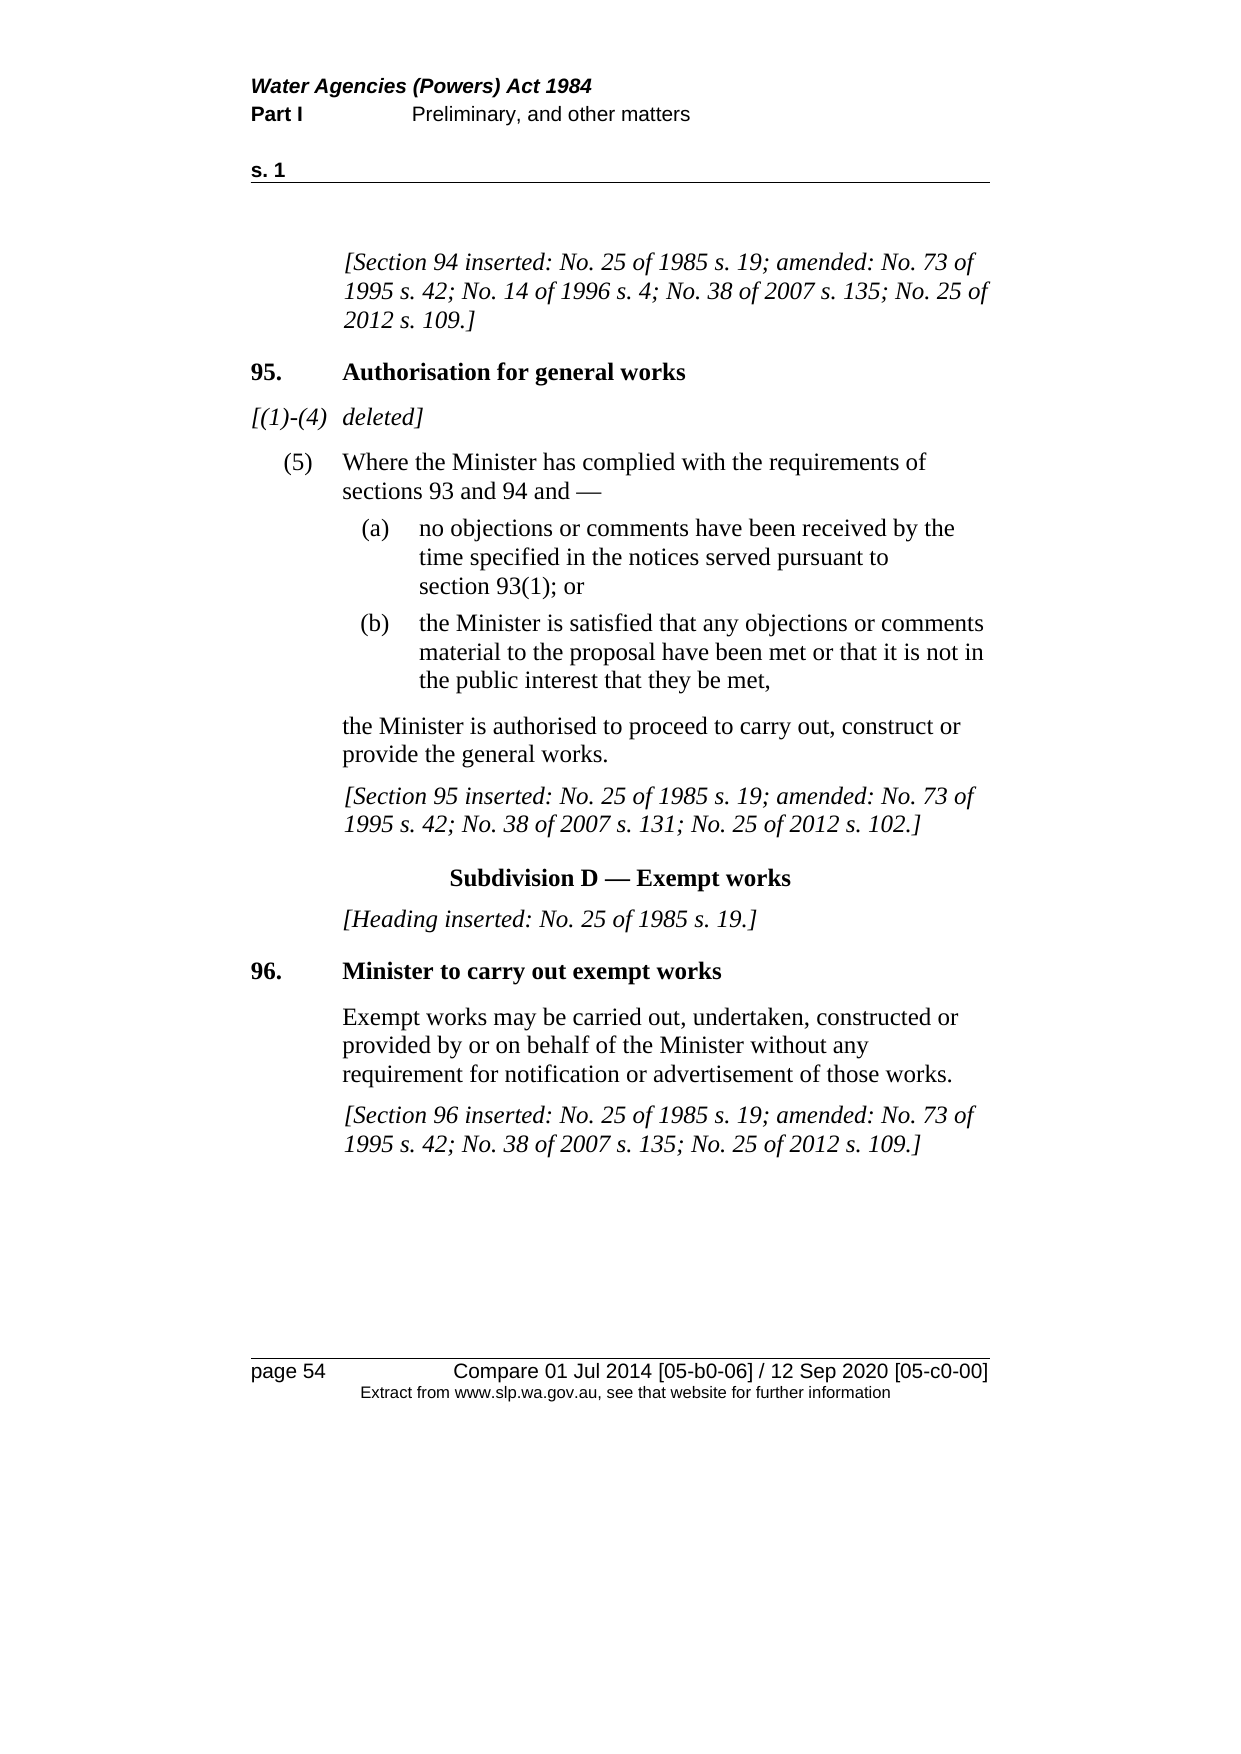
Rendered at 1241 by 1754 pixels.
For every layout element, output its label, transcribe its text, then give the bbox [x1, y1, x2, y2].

text (a) no objections or comments have been received by the time specified in the notices served pursuant to section 93(1); or [251, 513, 990, 599]
text the Minister is authorised to proceed to carry out, construct or provide the general works. [251, 711, 990, 768]
subtitle 95. Authorisation for general works [251, 357, 990, 385]
text [Section 95 inserted: No. 25 of 1985 s. 19; amended: No. 73 of 1995 s. 42; No. 38 of 2007 s. 131; No. 25 of 2012 s. 102.] [251, 781, 990, 838]
subtitle Subdivision D — Exempt works [251, 863, 990, 892]
text (5) Where the Minister has complied with the requirements of sections 93 and 94 and — [251, 447, 990, 505]
text [Section 96 inserted: No. 25 of 1985 s. 19; amended: No. 73 of 1995 s. 42; No. 38 of 2007 s. 135; No. 25 of 2012 s. 109.] [251, 1100, 990, 1158]
text (b) the Minister is satisfied that any objections or comments material to the proposal have been met or that it is not in the public interest that they be met, [251, 608, 990, 694]
text [Section 94 inserted: No. 25 of 1985 s. 19; amended: No. 73 of 1995 s. 42; No. 14 of 1996 s. 4; No. 38 of 2007 s. 135; No. 25 of 2012 s. 109.] [251, 247, 990, 334]
subtitle [Heading inserted: No. 25 of 1985 s. 19.] [251, 904, 990, 933]
subtitle 96. Minister to carry out exempt works [251, 956, 990, 985]
text Exempt works may be carried out, undertaken, constructed or provided by or on behalf of the Minister without any requirement for notification or advertisement of those works. [251, 1002, 990, 1088]
text [(1)-(4) deleted] [251, 402, 990, 431]
